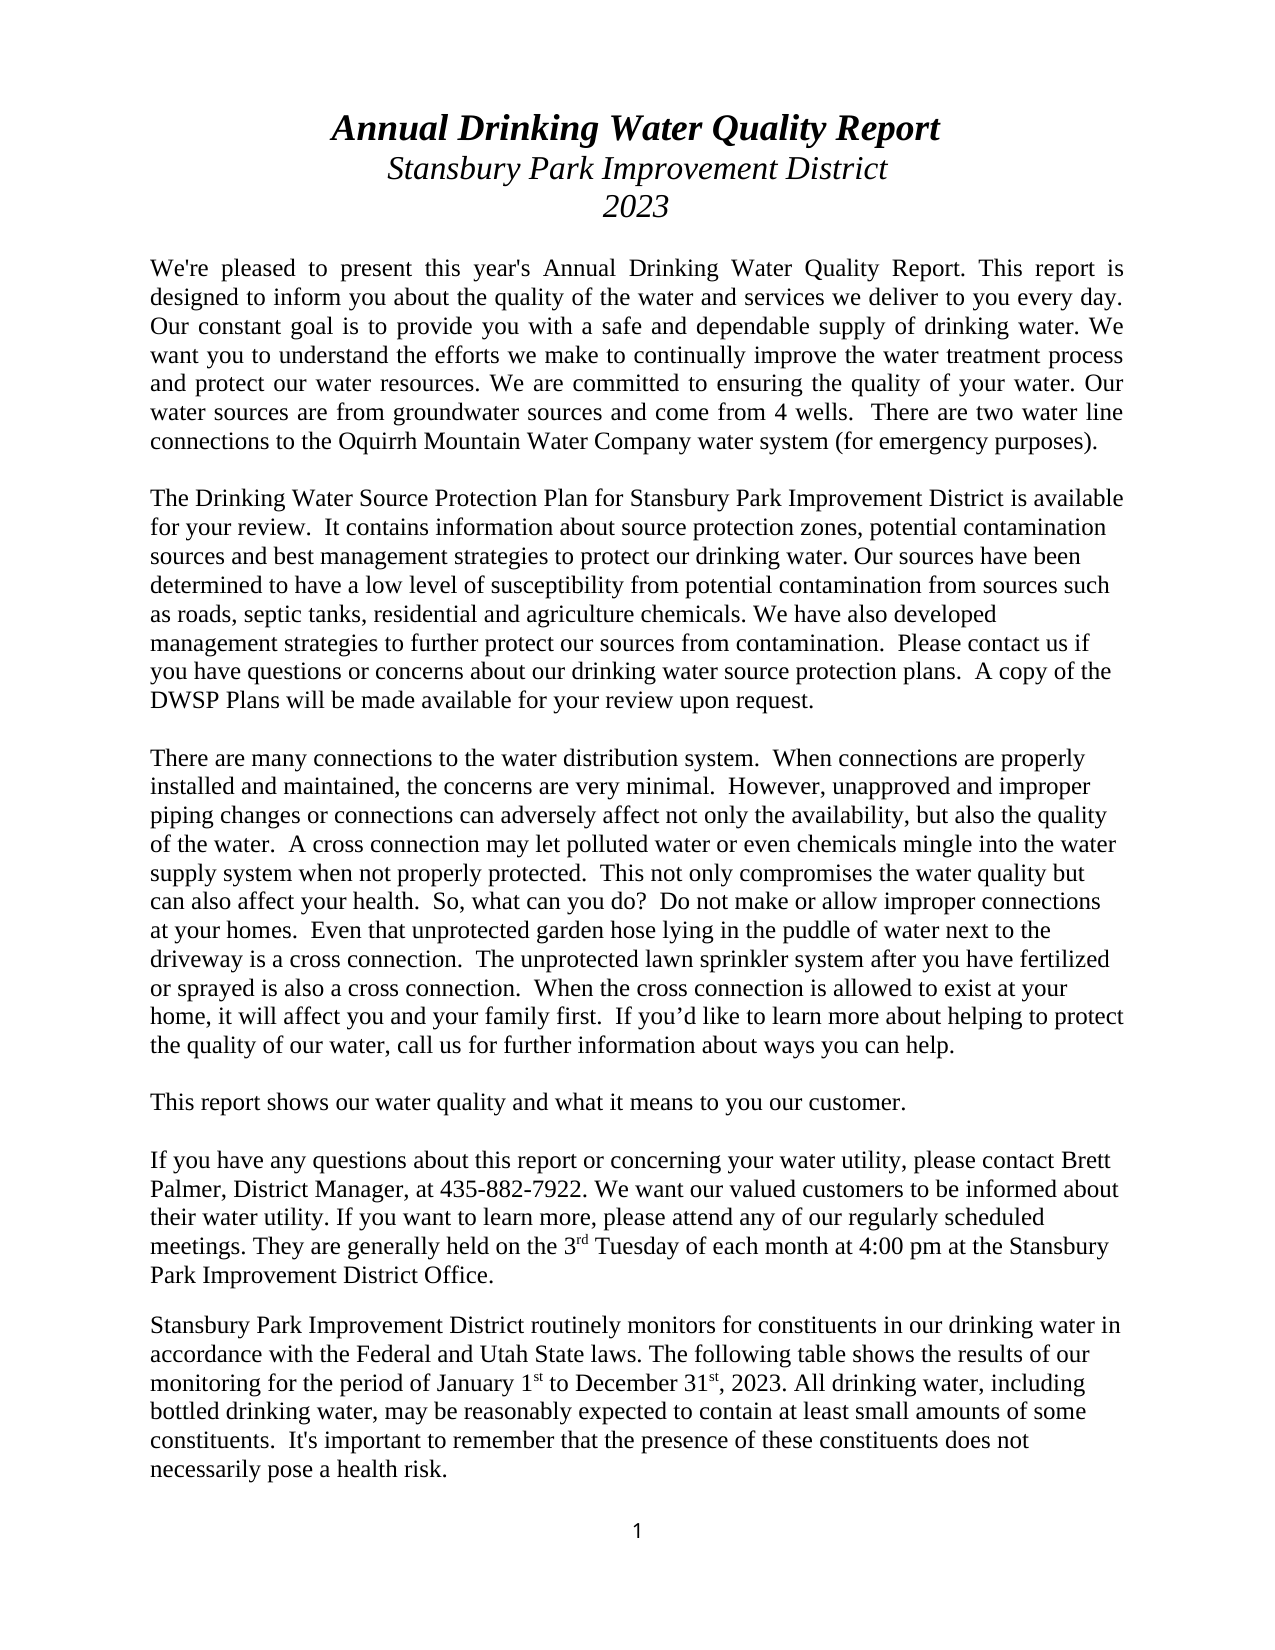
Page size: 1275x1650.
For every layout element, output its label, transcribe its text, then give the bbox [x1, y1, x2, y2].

text The Drinking Water Source Protection Plan for Stansbury Park Improvement District is available for your review. It contains information about source protection zones, potential contamination sources and best management strategies to protect our drinking water. Our sources have been determined to have a low level of susceptibility from potential contamination from sources such as roads, septic tanks, residential and agriculture chemicals. We have also developed management strategies to further protect our sources from contamination. Please contact us if you have questions or concerns about our drinking water source protection plans. A copy of the DWSP Plans will be made available for your review upon request. [150, 483, 1125, 714]
text We're pleased to present this year's Annual Drinking Water Quality Report. This report is designed to inform you about the quality of the water and services we deliver to you every day. Our constant goal is to provide you with a safe and dependable supply of drinking water. We want you to understand the efforts we make to continually improve the water treatment process and protect our water resources. We are committed to ensuring the quality of your water. Our water sources are from groundwater sources and come from 4 wells. There are two water line connections to the Oquirrh Mountain Water Company water system (for emergency purposes). [150, 253, 1125, 455]
text Stansbury Park Improvement District [150, 148, 1125, 186]
text Annual Drinking Water Quality Report [150, 105, 1125, 148]
text Stansbury Park Improvement District routinely monitors for constituents in our drinking water in accordance with the Federal and Utah State laws. The following table shows the results of our monitoring for the period of January 1st to December 31st, 2023. All drinking water, including bottled drinking water, may be reasonably expected to contain at least small amounts of some constituents. It's important to remember that the presence of these constituents does not necessarily pose a health risk. [150, 1310, 1125, 1483]
text There are many connections to the water distribution system. When connections are properly installed and maintained, the concerns are very minimal. However, unapproved and improper piping changes or connections can adversely affect not only the availability, but also the quality of the water. A cross connection may let polluted water or even chemicals mingle into the water supply system when not properly protected. This not only compromises the water quality but can also affect your health. So, what can you do? Do not make or allow improper connections at your homes. Even that unprotected garden hose lying in the puddle of water next to the driveway is a cross connection. The unprotected lawn sprinkler system after you have fertilized or sprayed is also a cross connection. When the cross connection is allowed to exist at your home, it will affect you and your family first. If you’d like to learn more about helping to protect the quality of our water, call us for further information about ways you can help. [150, 743, 1125, 1059]
text 2023 [150, 186, 1125, 225]
text If you have any questions about this report or concerning your water utility, please contact Brett Palmer, District Manager, at 435-882-7922. We want our valued customers to be informed about their water utility. If you want to learn more, please attend any of our regularly scheduled meetings. They are generally held on the 3rd Tuesday of each month at 4:00 pm at the Stansbury Park Improvement District Office. [150, 1145, 1125, 1289]
text This report shows our water quality and what it means to you our customer. [150, 1087, 1125, 1116]
